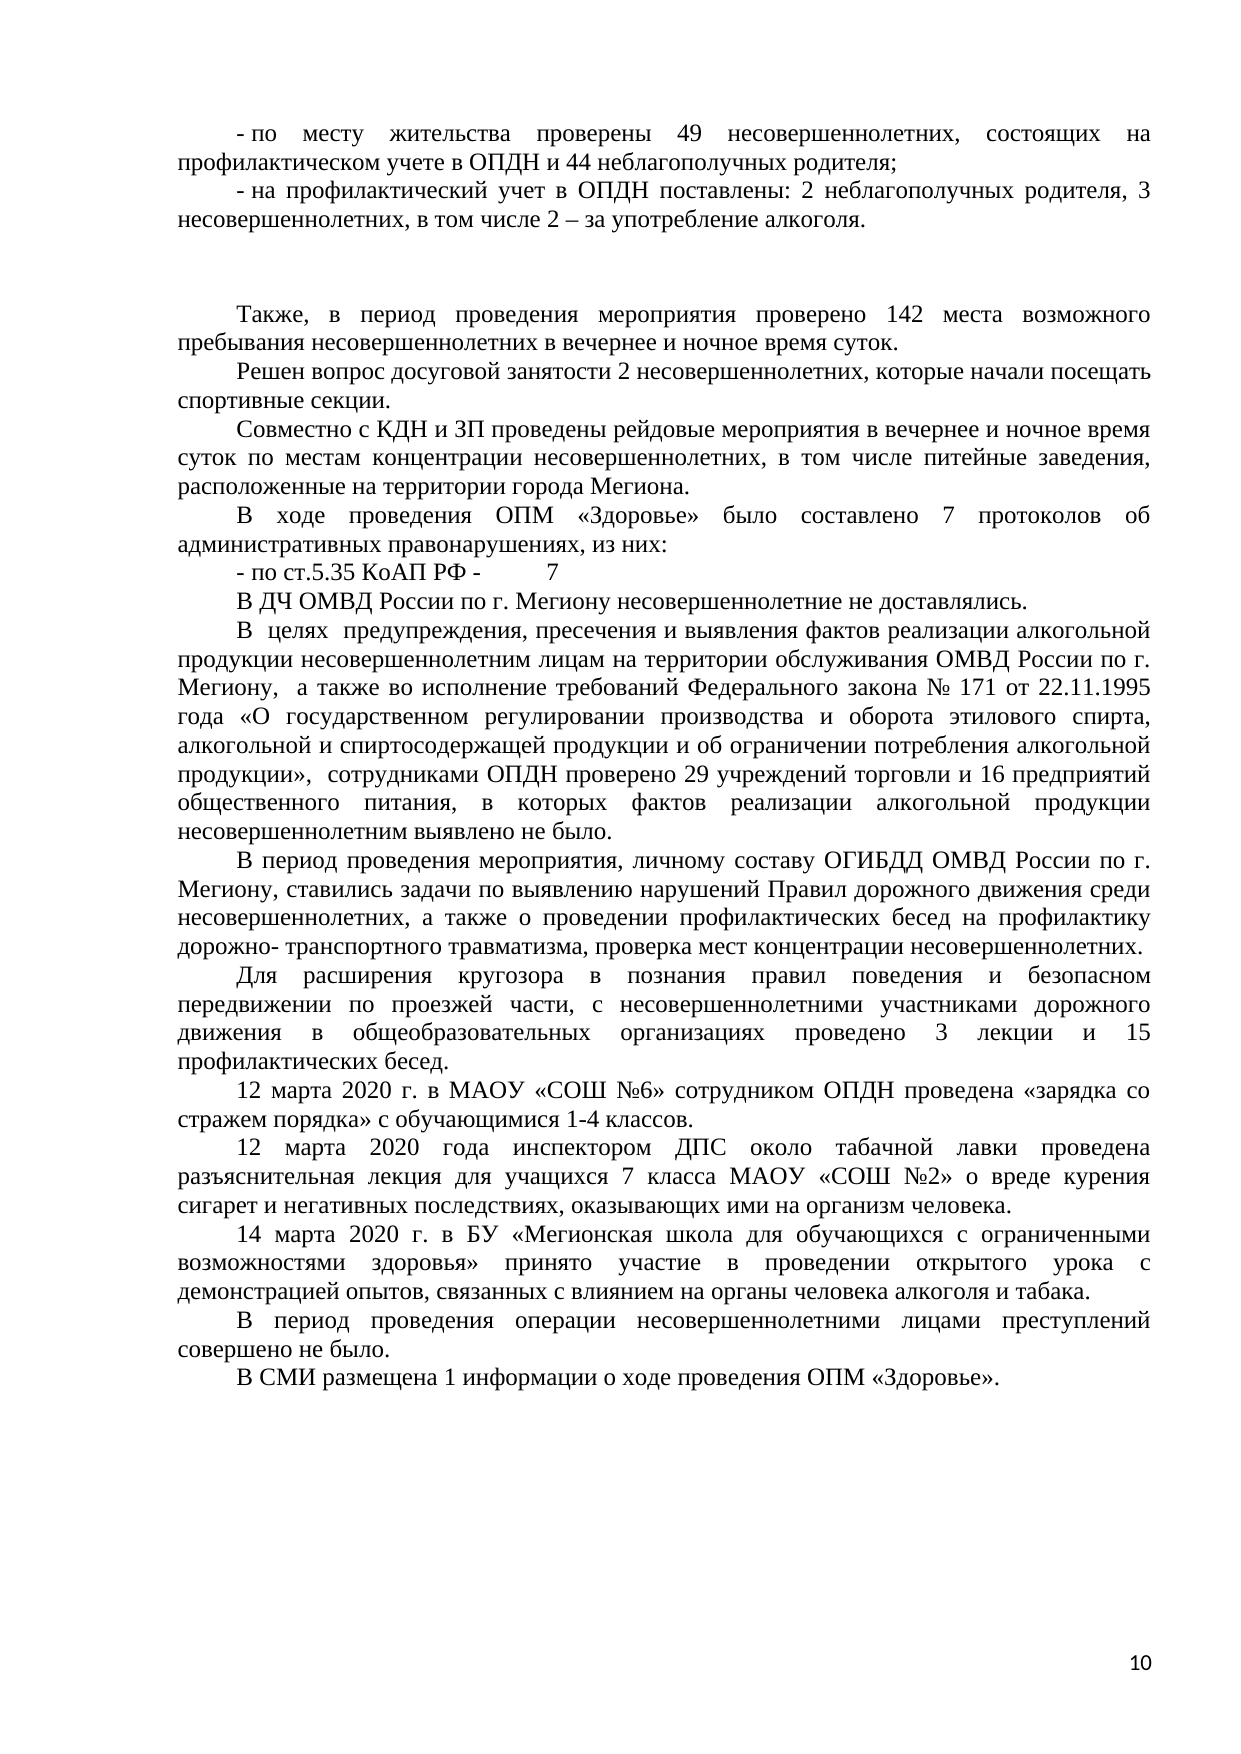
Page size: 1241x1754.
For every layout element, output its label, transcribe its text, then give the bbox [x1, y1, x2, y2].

text Также, в период проведения мероприятия проверено 142 места возможного пребывания несовершеннолетних в вечернее и ночное время суток. [177, 299, 1152, 356]
text В ходе проведения ОПМ «Здоровье» было составлено 7 протоколов об административных правонарушениях, из них: [177, 500, 1152, 557]
text Совместно с КДН и ЗП проведены рейдовые мероприятия в вечернее и ночное время суток по местам концентрации несовершеннолетних, в том числе питейные заведения, расположенные на территории города Мегиона. [177, 414, 1152, 500]
text 12 марта 2020 г. в МАОУ «СОШ №6» сотрудником ОПДН проведена «зарядка со стражем порядка» с обучающимися 1-4 классов. [177, 1075, 1152, 1132]
text - на профилактический учет в ОПДН поставлены: 2 неблагополучных родителя, 3 несовершеннолетних, в том числе 2 – за употребление алкоголя. [177, 176, 1152, 298]
text В целях предупреждения, пресечения и выявления фактов реализации алкогольной продукции несовершеннолетним лицам на территории обслуживания ОМВД России по г. Мегиону, а также во исполнение требований Федерального закона № 171 от 22.11.1995 года «О государственном регулировании производства и оборота этилового спирта, алкогольной и спиртосодержащей продукции и об ограничении потребления алкогольной продукции», сотрудниками ОПДН проверено 29 учреждений торговли и 16 предприятий общественного питания, в которых фактов реализации алкогольной продукции несовершеннолетним выявлено не было. [177, 615, 1152, 845]
text В период проведения мероприятия, личному составу ОГИБДД ОМВД России по г. Мегиону, ставились задачи по выявлению нарушений Правил дорожного движения среди несовершеннолетних, а также о проведении профилактических бесед на профилактику дорожно- транспортного травматизма, проверка мест концентрации несовершеннолетних. [177, 845, 1152, 960]
text В ДЧ ОМВД России по г. Мегиону несовершеннолетние не доставлялись. [177, 586, 1152, 615]
text 14 марта 2020 г. в БУ «Мегионская школа для обучающихся с ограниченными возможностями здоровья» принято участие в проведении открытого урока с демонстрацией опытов, связанных с влиянием на органы человека алкоголя и табака. [177, 1219, 1152, 1305]
text - по месту жительства проверены 49 несовершеннолетних, состоящих на профилактическом учете в ОПДН и 44 неблагополучных родителя; [177, 118, 1152, 176]
text - по ст.5.35 КоАП РФ - 7 [177, 557, 1152, 586]
text Для расширения кругозора в познания правил поведения и безопасном передвижении по проезжей части, с несовершеннолетними участниками дорожного движения в общеобразовательных организациях проведено 3 лекции и 15 профилактических бесед. [177, 960, 1152, 1075]
text В СМИ размещена 1 информации о ходе проведения ОПМ «Здоровье». [177, 1362, 1152, 1391]
text В период проведения операции несовершеннолетними лицами преступлений совершено не было. [177, 1305, 1152, 1362]
text Решен вопрос досуговой занятости 2 несовершеннолетних, которые начали посещать спортивные секции. [177, 356, 1152, 414]
text 12 марта 2020 года инспектором ДПС около табачной лавки проведена разъяснительная лекция для учащихся 7 класса МАОУ «СОШ №2» о вреде курения сигарет и негативных последствиях, оказывающих ими на организм человека. [177, 1132, 1152, 1219]
